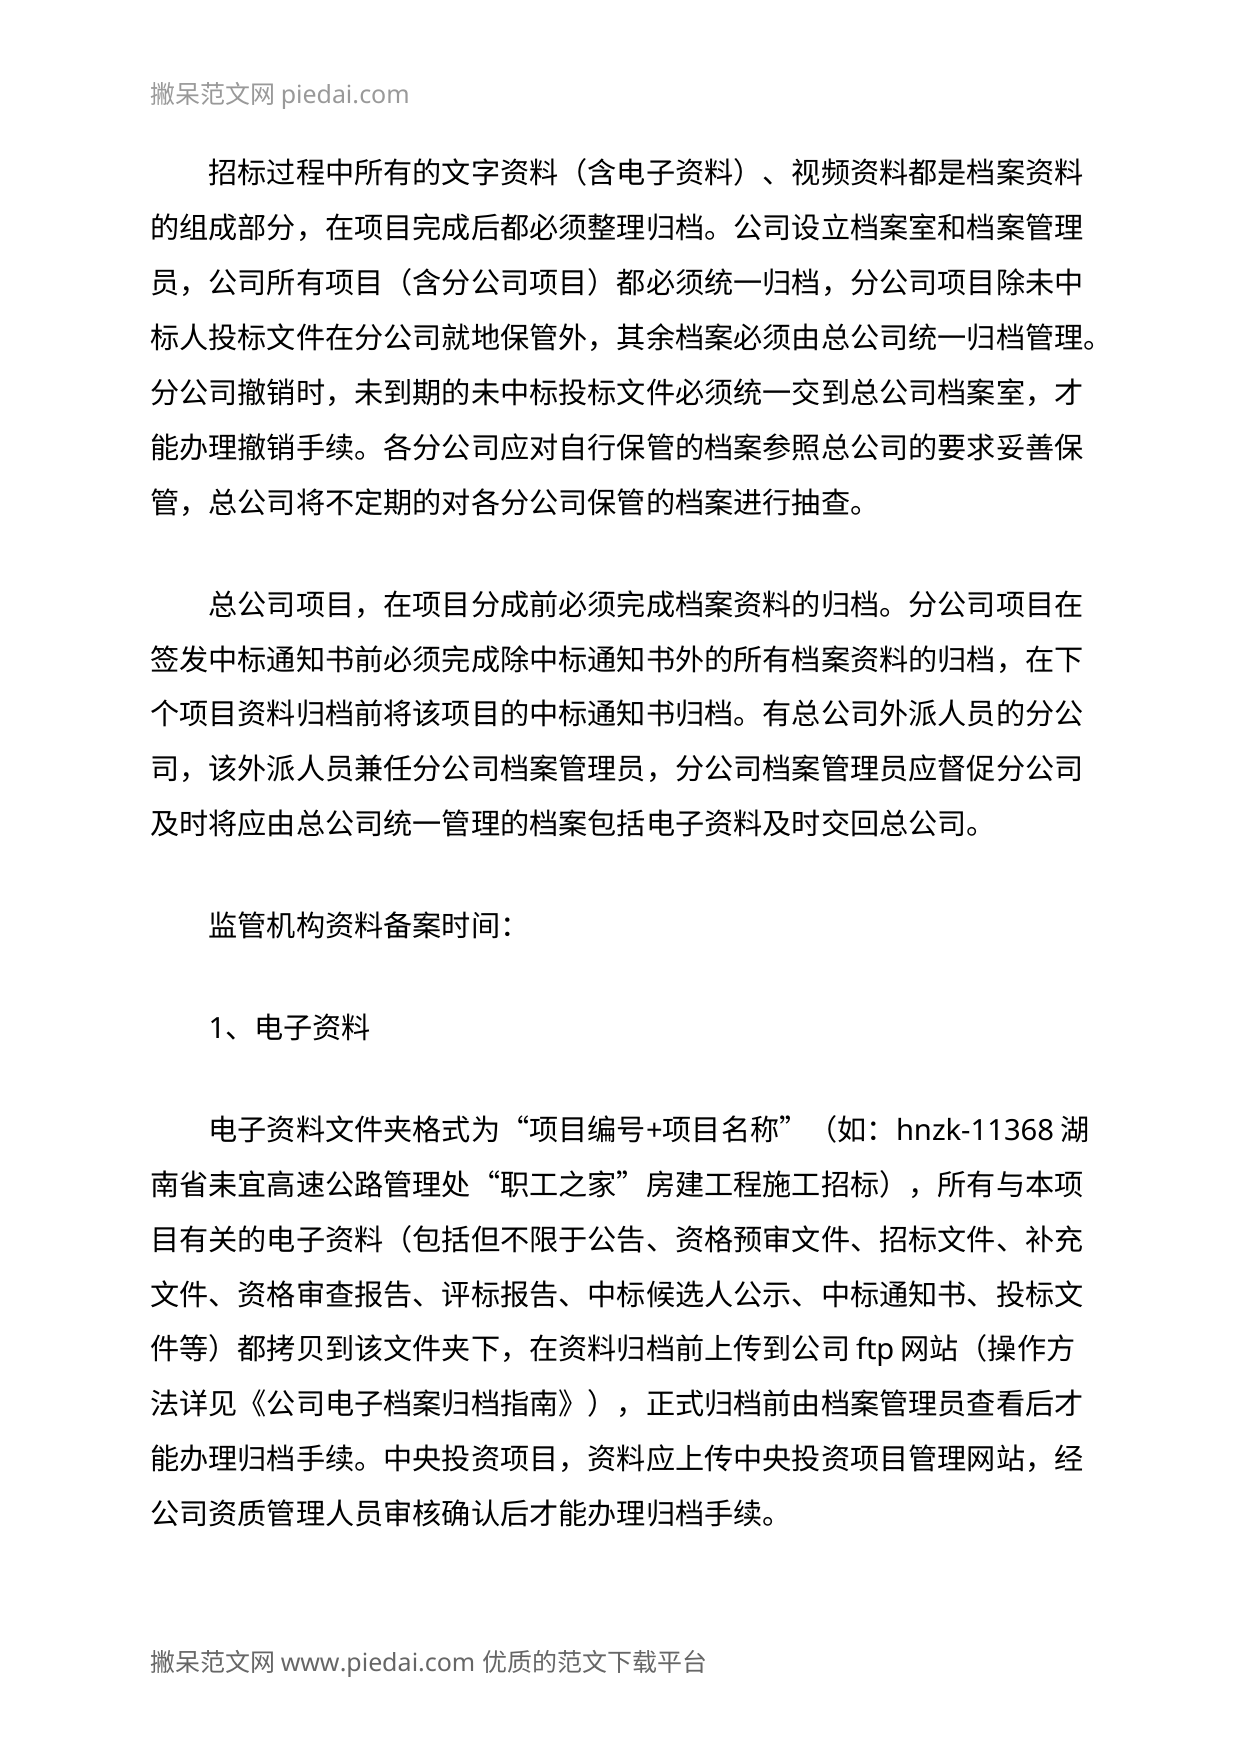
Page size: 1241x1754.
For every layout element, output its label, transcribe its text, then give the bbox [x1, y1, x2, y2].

text 1、电子资料 [150, 1004, 1090, 1047]
text 总公司项目，在项目分成前必须完成档案资料的归档。分公司项目在签发中标通知书前必须完成除中标通知书外的所有档案资料的归档，在下个项目资料归档前将该项目的中标通知书归档。有总公司外派人员的分公司，该外派人员兼任分公司档案管理员，分公司档案管理员应督促分公司及时将应由总公司统一管理的档案包括电子资料及时交回总公司。 [150, 581, 1090, 843]
text 招标过程中所有的文字资料（含电子资料）、视频资料都是档案资料的组成部分，在项目完成后都必须整理归档。公司设立档案室和档案管理员，公司所有项目（含分公司项目）都必须统一归档，分公司项目除未中标人投标文件在分公司就地保管外，其余档案必须由总公司统一归档管理。分公司撤销时，未到期的未中标投标文件必须统一交到总公司档案室，才能办理撤销手续。各分公司应对自行保管的档案参照总公司的要求妥善保管，总公司将不定期的对各分公司保管的档案进行抽查。 [150, 150, 1090, 522]
text 电子资料文件夹格式为“项目编号+项目名称”（如：hnzk-11368湖南省耒宜高速公路管理处“职工之家”房建工程施工招标），所有与本项目有关的电子资料（包括但不限于公告、资格预审文件、招标文件、补充文件、资格审查报告、评标报告、中标候选人公示、中标通知书、投标文件等）都拷贝到该文件夹下，在资料归档前上传到公司ftp网站（操作方法详见《公司电子档案归档指南》），正式归档前由档案管理员查看后才能办理归档手续。中央投资项目，资料应上传中央投资项目管理网站，经公司资质管理人员审核确认后才能办理归档手续。 [150, 1106, 1090, 1533]
text 监管机构资料备案时间： [150, 902, 1090, 945]
